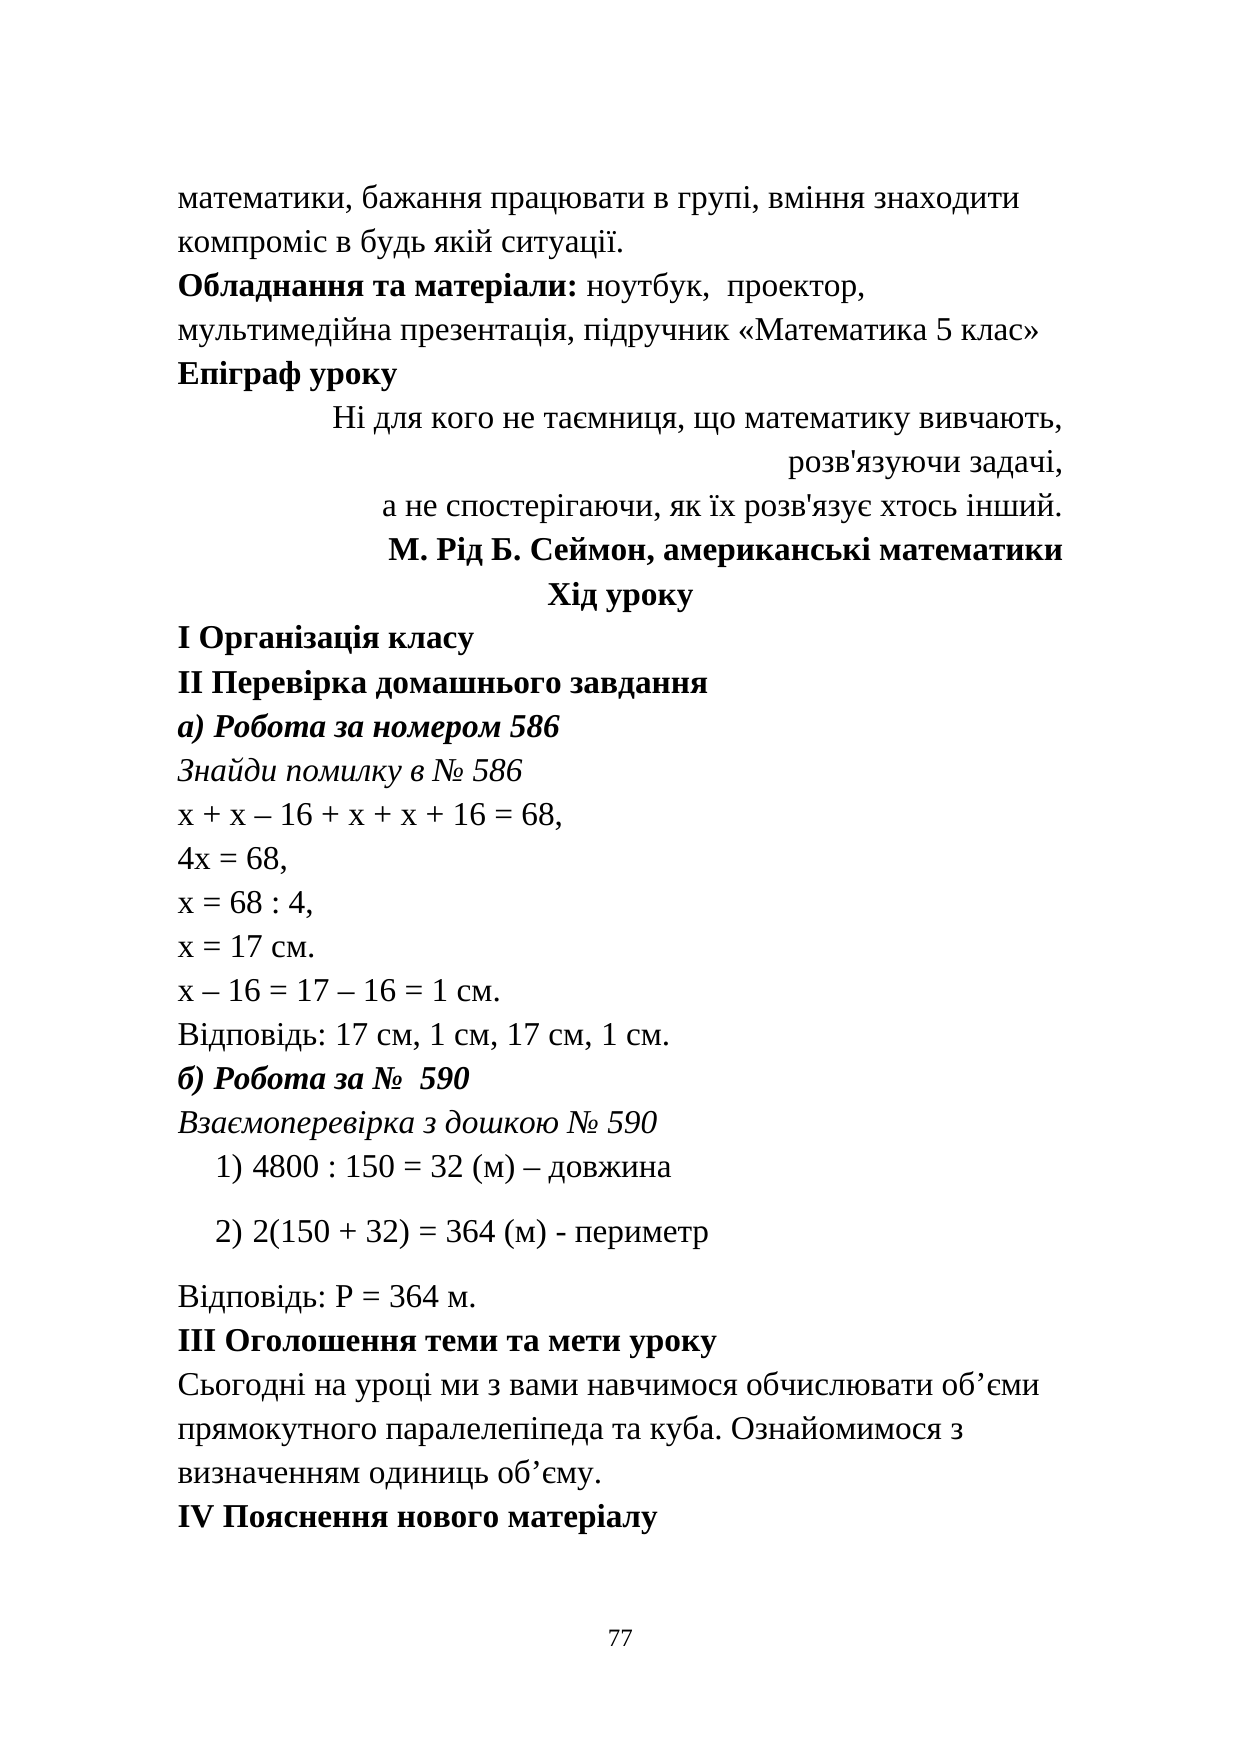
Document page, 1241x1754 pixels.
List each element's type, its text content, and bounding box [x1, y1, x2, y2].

text Ні для кого не таємниця, що математику вивчають, розв'язуючи задачі, [177, 397, 1063, 480]
text Знайди помилку в № 586 [177, 750, 1063, 788]
text б) Робота за № 590 [177, 1058, 1063, 1097]
text 4х = 68, [177, 838, 1063, 876]
text х – 16 = 17 – 16 = 1 см. [177, 970, 1063, 1009]
text Обладнання та матеріали: ноутбук, проектор, мультимедійна презентація, підручник «Математика 5 клас» [177, 265, 1063, 348]
text Сьогодні на уроці ми з вами навчимося обчислювати об’єми прямокутного паралелепіпеда та куба. Ознайомимося з визначенням одиниць об’єму. [177, 1364, 1063, 1491]
text а не спостерігаючи, як їх розв'язує хтось інший. [177, 486, 1063, 524]
text ІІІ Оголошення теми та мети уроку [177, 1320, 1063, 1359]
text х = 17 см. [177, 926, 1063, 964]
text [177, 177, 1063, 259]
text І Організація класу [177, 618, 1063, 656]
text Відповідь: 17 см, 1 см, 17 см, 1 см. [177, 1014, 1063, 1053]
text Хід уроку [177, 574, 1063, 612]
text IV Пояснення нового матеріалу [177, 1497, 1063, 1535]
text Відповідь: Р = 364 м. [177, 1276, 1063, 1315]
text х = 68 : 4, [177, 882, 1063, 921]
list 4800 : 150 = 32 (м) – довжина [215, 1147, 1063, 1185]
text Взаємоперевірка з дошкою № 590 [177, 1102, 1063, 1141]
list 2(150 + 32) = 364 (м) - периметр [215, 1211, 1063, 1250]
text Епіграф уроку [177, 353, 1063, 392]
text а) Робота за номером 586 [177, 706, 1063, 744]
text М. Рід Б. Сеймон, американські математики [177, 530, 1063, 568]
text х + х – 16 + х + х + 16 = 68, [177, 794, 1063, 832]
text ІІ Перевірка домашнього завдання [177, 662, 1063, 700]
